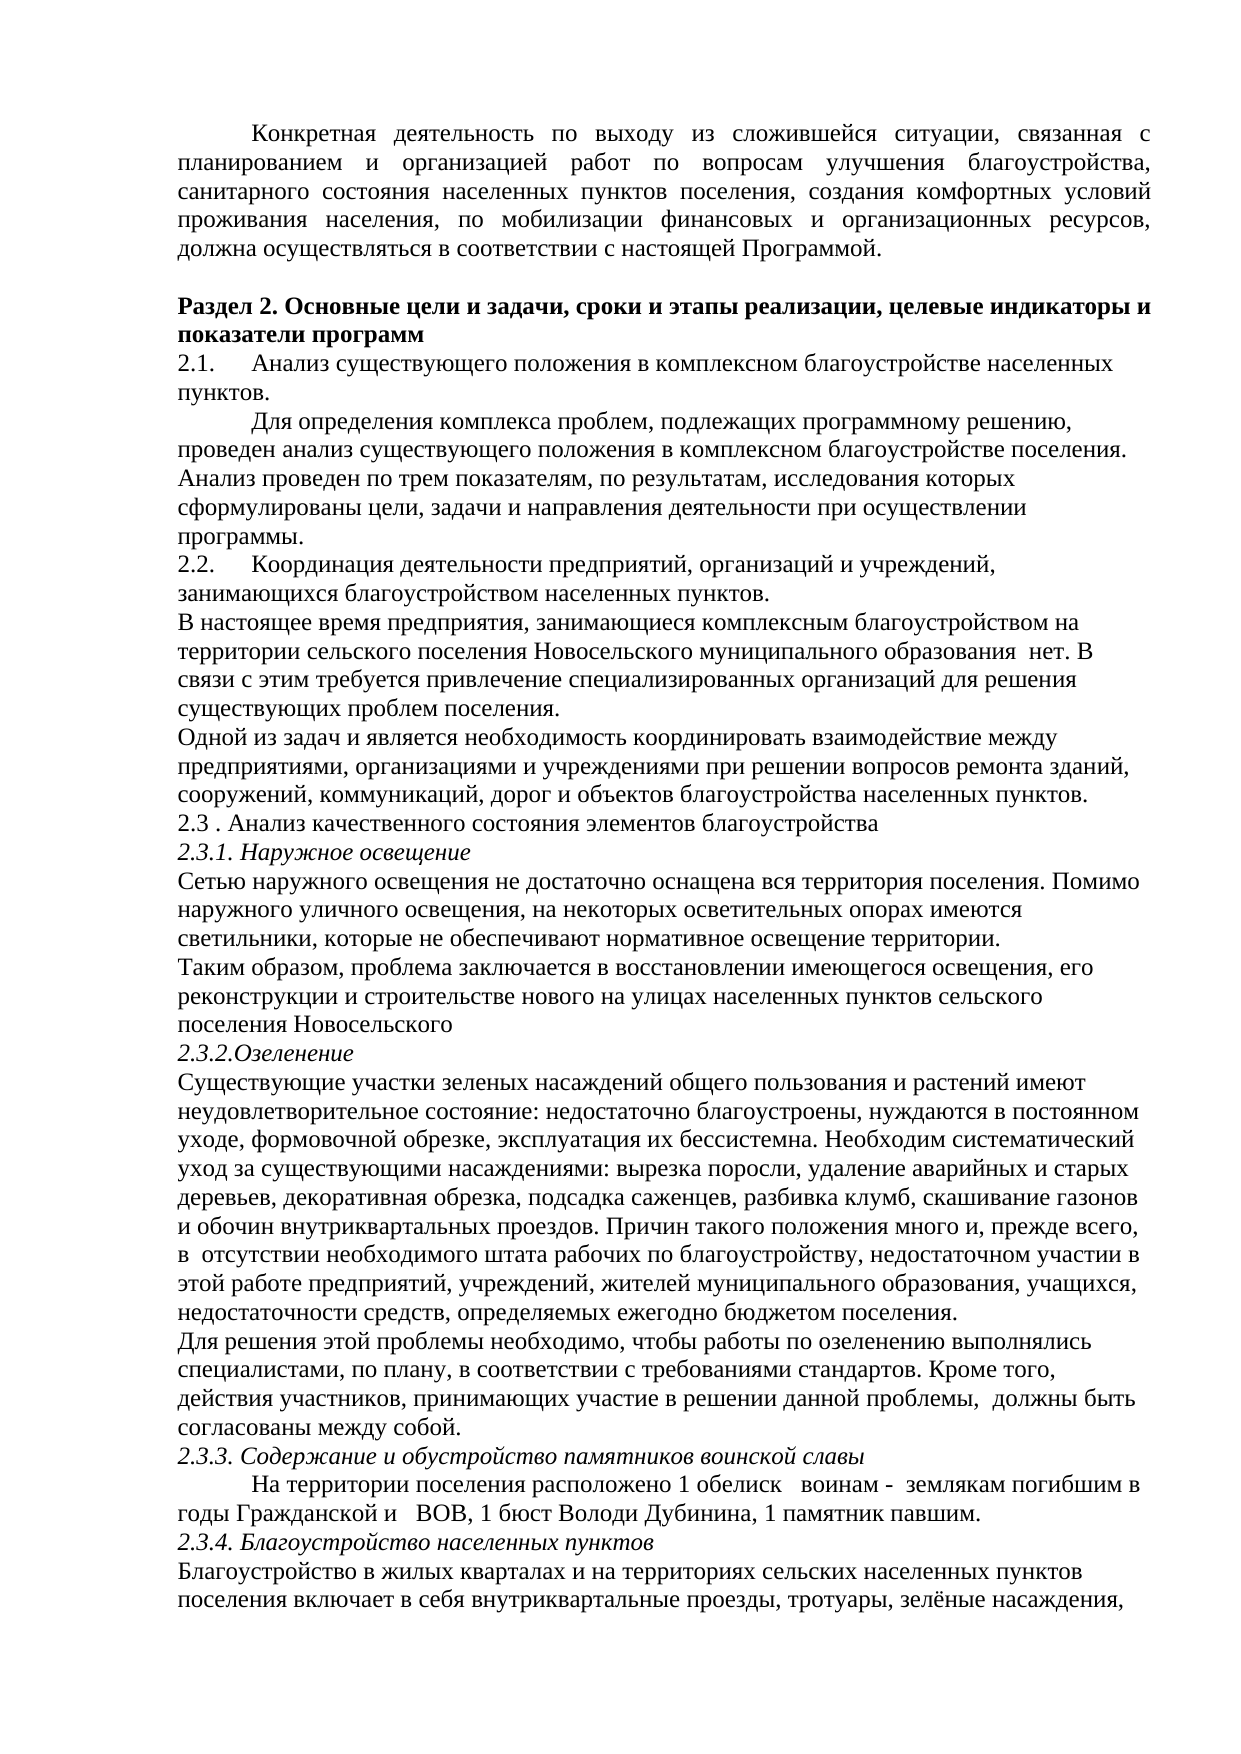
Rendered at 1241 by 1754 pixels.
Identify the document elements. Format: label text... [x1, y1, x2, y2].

text Для решения этой проблемы необходимо, чтобы работы по озеленению выполнялись специалистами, по плану, в соответствии с требованиями стандартов. Кроме того, действия участников, принимающих участие в решении данной проблемы, должны быть согласованы между собой. [177, 1326, 1152, 1441]
text Для определения комплекса проблем, подлежащих программному решению, проведен анализ существующего положения в комплексном благоустройстве поселения. Анализ проведен по трем показателям, по результатам, исследования которых сформулированы цели, задачи и направления деятельности при осуществлении программы. [177, 406, 1152, 549]
text Существующие участки зеленых насаждений общего пользования и растений имеют неудовлетворительное состояние: недостаточно благоустроены, нуждаются в постоянном уходе, формовочной обрезке, эксплуатация их бессистемна. Необходим систематический уход за существующими насаждениями: вырезка поросли, удаление аварийных и старых деревьев, декоративная обрезка, подсадка саженцев, разбивка клумб, скашивание газонов и обочин внутриквартальных проездов. Причин такого положения много и, прежде всего, в отсутствии необходимого штата рабочих по благоустройству, недостаточном участии в этой работе предприятий, учреждений, жителей муниципального образования, учащихся, недостаточности средств, определяемых ежегодно бюджетом поселения. [177, 1067, 1152, 1326]
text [177, 1556, 1152, 1613]
text На территории поселения расположено 1 обелиск воинам - землякам погибшим в годы Гражданской и ВОВ, 1 бюст Володи Дубинина, 1 памятник павшим. [177, 1469, 1152, 1527]
text 2.3.2.Озеленение [177, 1038, 1152, 1067]
text Раздел 2. Основные цели и задачи, сроки и этапы реализации, целевые индикаторы и показатели программ [177, 291, 1152, 348]
text Таким образом, проблема заключается в восстановлении имеющегося освещения, его реконструкции и строительстве нового на улицах населенных пунктов сельского поселения Новосельского [177, 952, 1152, 1038]
text Конкретная деятельность по выходу из сложившейся ситуации, связанная с планированием и организацией работ по вопросам улучшения благоустройства, санитарного состояния населенных пунктов поселения, создания комфортных условий проживания населения, по мобилизации финансовых и организационных ресурсов, должна осуществляться в соответствии с настоящей Программой. [177, 118, 1152, 262]
text В настоящее время предприятия, занимающиеся комплексным благоустройством на территории сельского поселения Новосельского муниципального образования нет. В связи с этим требуется привлечение специализированных организаций для решения существующих проблем поселения. [177, 607, 1152, 722]
text 2.2. Координация деятельности предприятий, организаций и учреждений, занимающихся благоустройством населенных пунктов. [177, 549, 1152, 607]
text Одной из задач и является необходимость координировать взаимодействие между предприятиями, организациями и учреждениями при решении вопросов ремонта зданий, сооружений, коммуникаций, дорог и объектов благоустройства населенных пунктов. [177, 722, 1152, 808]
text 2.3.3. Содержание и обустройство памятников воинской славы [177, 1441, 1152, 1469]
text 2.3.1. Наружное освещение [177, 837, 1152, 866]
text 2.3.4. Благоустройство населенных пунктов [177, 1527, 1152, 1556]
text Сетью наружного освещения не достаточно оснащена вся территория поселения. Помимо наружного уличного освещения, на некоторых осветительных опорах имеются светильники, которые не обеспечивают нормативное освещение территории. [177, 866, 1152, 952]
text 2.1. Анализ существующего положения в комплексном благоустройстве населенных пунктов. [177, 348, 1152, 406]
text 2.3 . Анализ качественного состояния элементов благоустройства [177, 808, 1152, 837]
